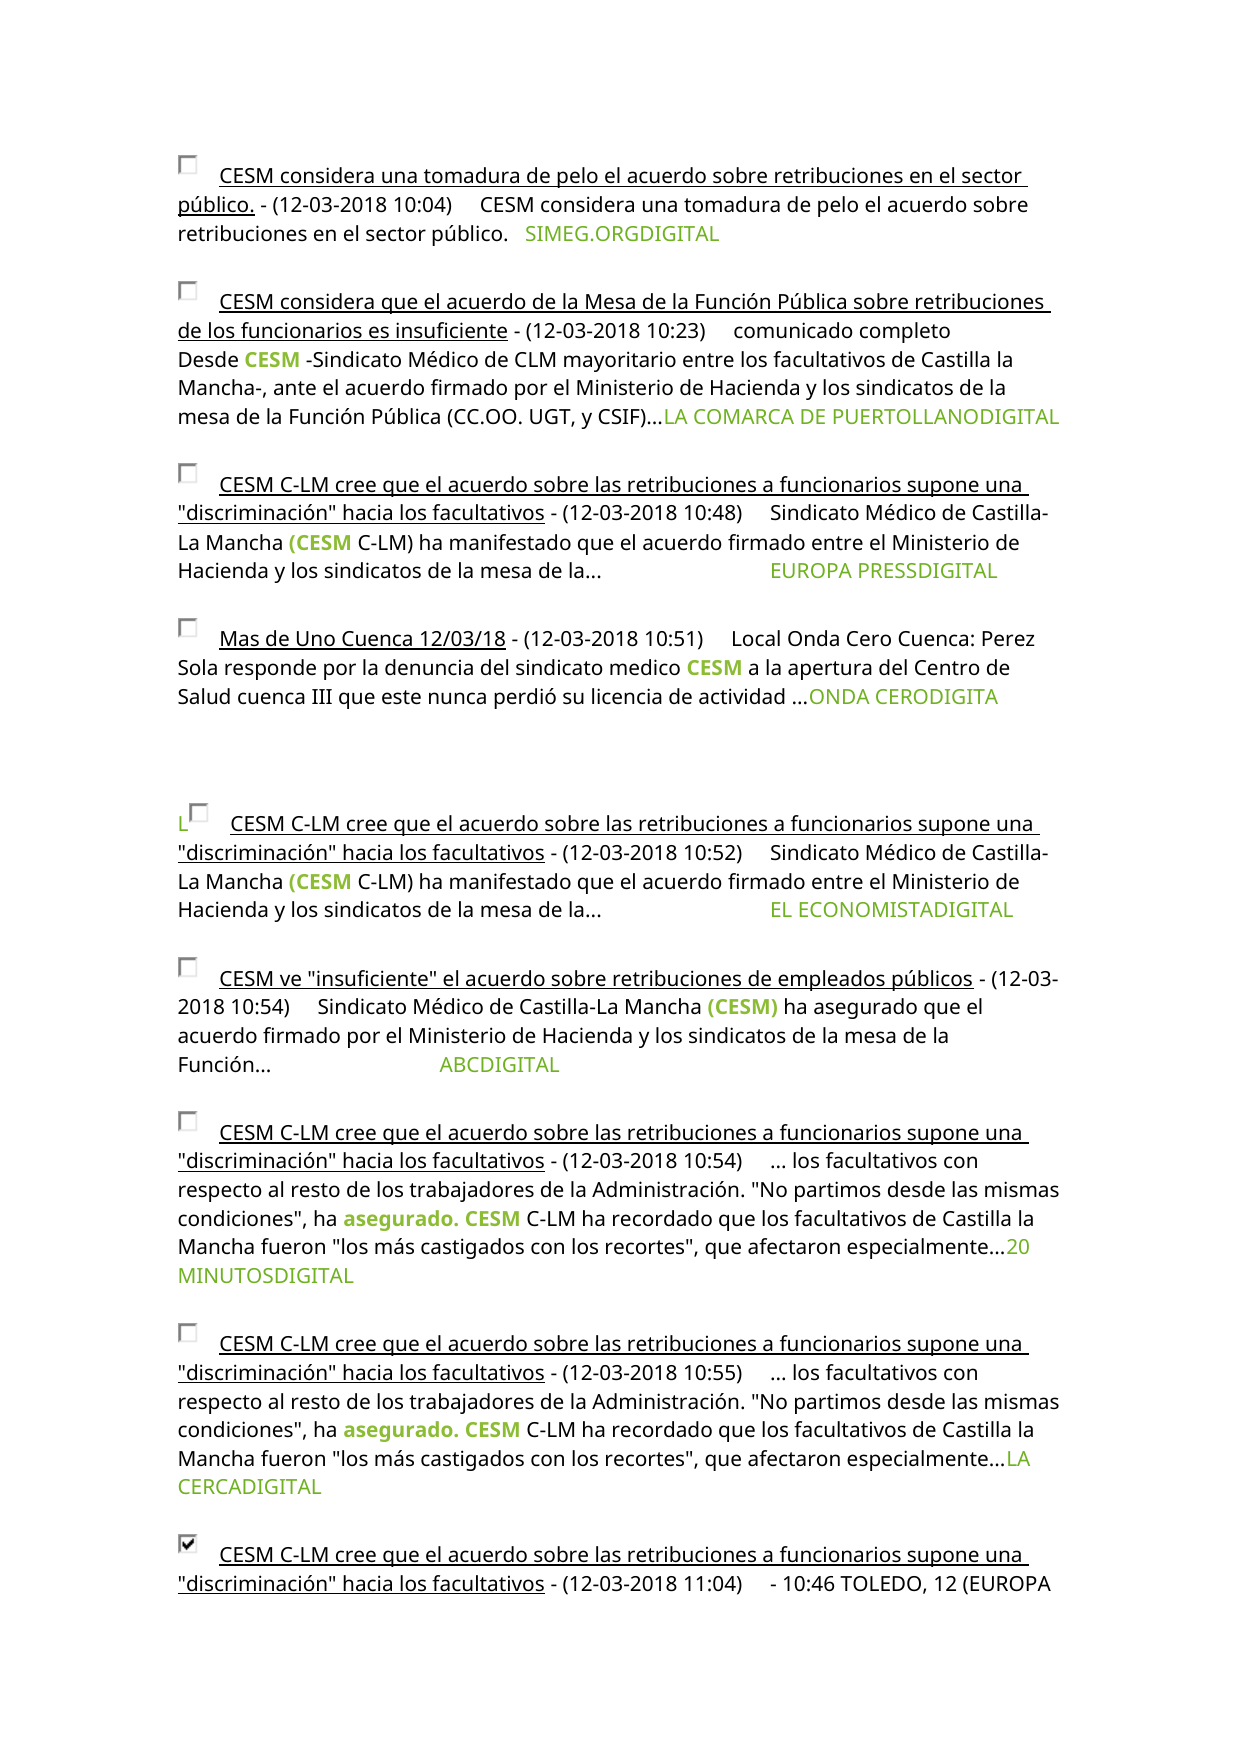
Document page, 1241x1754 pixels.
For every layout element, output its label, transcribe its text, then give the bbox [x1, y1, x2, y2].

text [177, 1526, 1063, 1598]
text CESM C-LM cree que el acuerdo sobre las retribuciones a funcionarios supone una "discriminación" hacia los facultativos - (12-03-2018 10:54) ... los facultativos con respecto al resto de los trabajadores de la Administración. "No partimos desde las mismas condiciones", ha asegurado. CESM C-LM ha recordado que los facultativos de Castilla la Mancha fueron "los más castigados con los recortes", que afectaron especialmente...20 MINUTOSDIGITAL [177, 1104, 1063, 1289]
text CESM considera una tomadura de pelo el acuerdo sobre retribuciones en el sector público. - (12-03-2018 10:04) CESM considera una tomadura de pelo el acuerdo sobre retribuciones en el sector público. SIMEG.ORGDIGITAL [177, 148, 1063, 247]
text CESM C-LM cree que el acuerdo sobre las retribuciones a funcionarios supone una "discriminación" hacia los facultativos - (12-03-2018 10:48) Sindicato Médico de Castilla-La Mancha (CESM C-LM) ha manifestado que el acuerdo firmado entre el Ministerio de Hacienda y los sindicatos de la mesa de la... EUROPA PRESSDIGITAL [177, 456, 1063, 584]
text LCESM C-LM cree que el acuerdo sobre las retribuciones a funcionarios supone una "discriminación" hacia los facultativos - (12-03-2018 10:52) Sindicato Médico de Castilla-La Mancha (CESM C-LM) ha manifestado que el acuerdo firmado entre el Ministerio de Hacienda y los sindicatos de la mesa de la... EL ECONOMISTADIGITAL [177, 796, 1063, 924]
text CESM considera que el acuerdo de la Mesa de la Función Pública sobre retribuciones de los funcionarios es insuficiente - (12-03-2018 10:23) comunicado completo Desde CESM -Sindicato Médico de CLM mayoritario entre los facultativos de Castilla la Mancha-, ante el acuerdo firmado por el Ministerio de Hacienda y los sindicatos de la mesa de la Función Pública (CC.OO. UGT, y CSIF)...LA COMARCA DE PUERTOLLANODIGITAL [177, 273, 1063, 430]
text Mas de Uno Cuenca 12/03/18 - (12-03-2018 10:51) Local Onda Cero Cuenca: Perez Sola responde por la denuncia del sindicato medico CESM a la apertura del Centro de Salud cuenca III que este nunca perdió su licencia de actividad ...ONDA CERODIGITA [177, 610, 1063, 710]
text CESM ve "insuficiente" el acuerdo sobre retribuciones de empleados públicos - (12-03-2018 10:54) Sindicato Médico de Castilla-La Mancha (CESM) ha asegurado que el acuerdo firmado por el Ministerio de Hacienda y los sindicatos de la mesa de la Función... ABCDIGITAL [177, 950, 1063, 1078]
text CESM C-LM cree que el acuerdo sobre las retribuciones a funcionarios supone una "discriminación" hacia los facultativos - (12-03-2018 10:55) ... los facultativos con respecto al resto de los trabajadores de la Administración. "No partimos desde las mismas condiciones", ha asegurado. CESM C-LM ha recordado que los facultativos de Castilla la Mancha fueron "los más castigados con los recortes", que afectaron especialmente...LA CERCADIGITAL [177, 1315, 1063, 1501]
